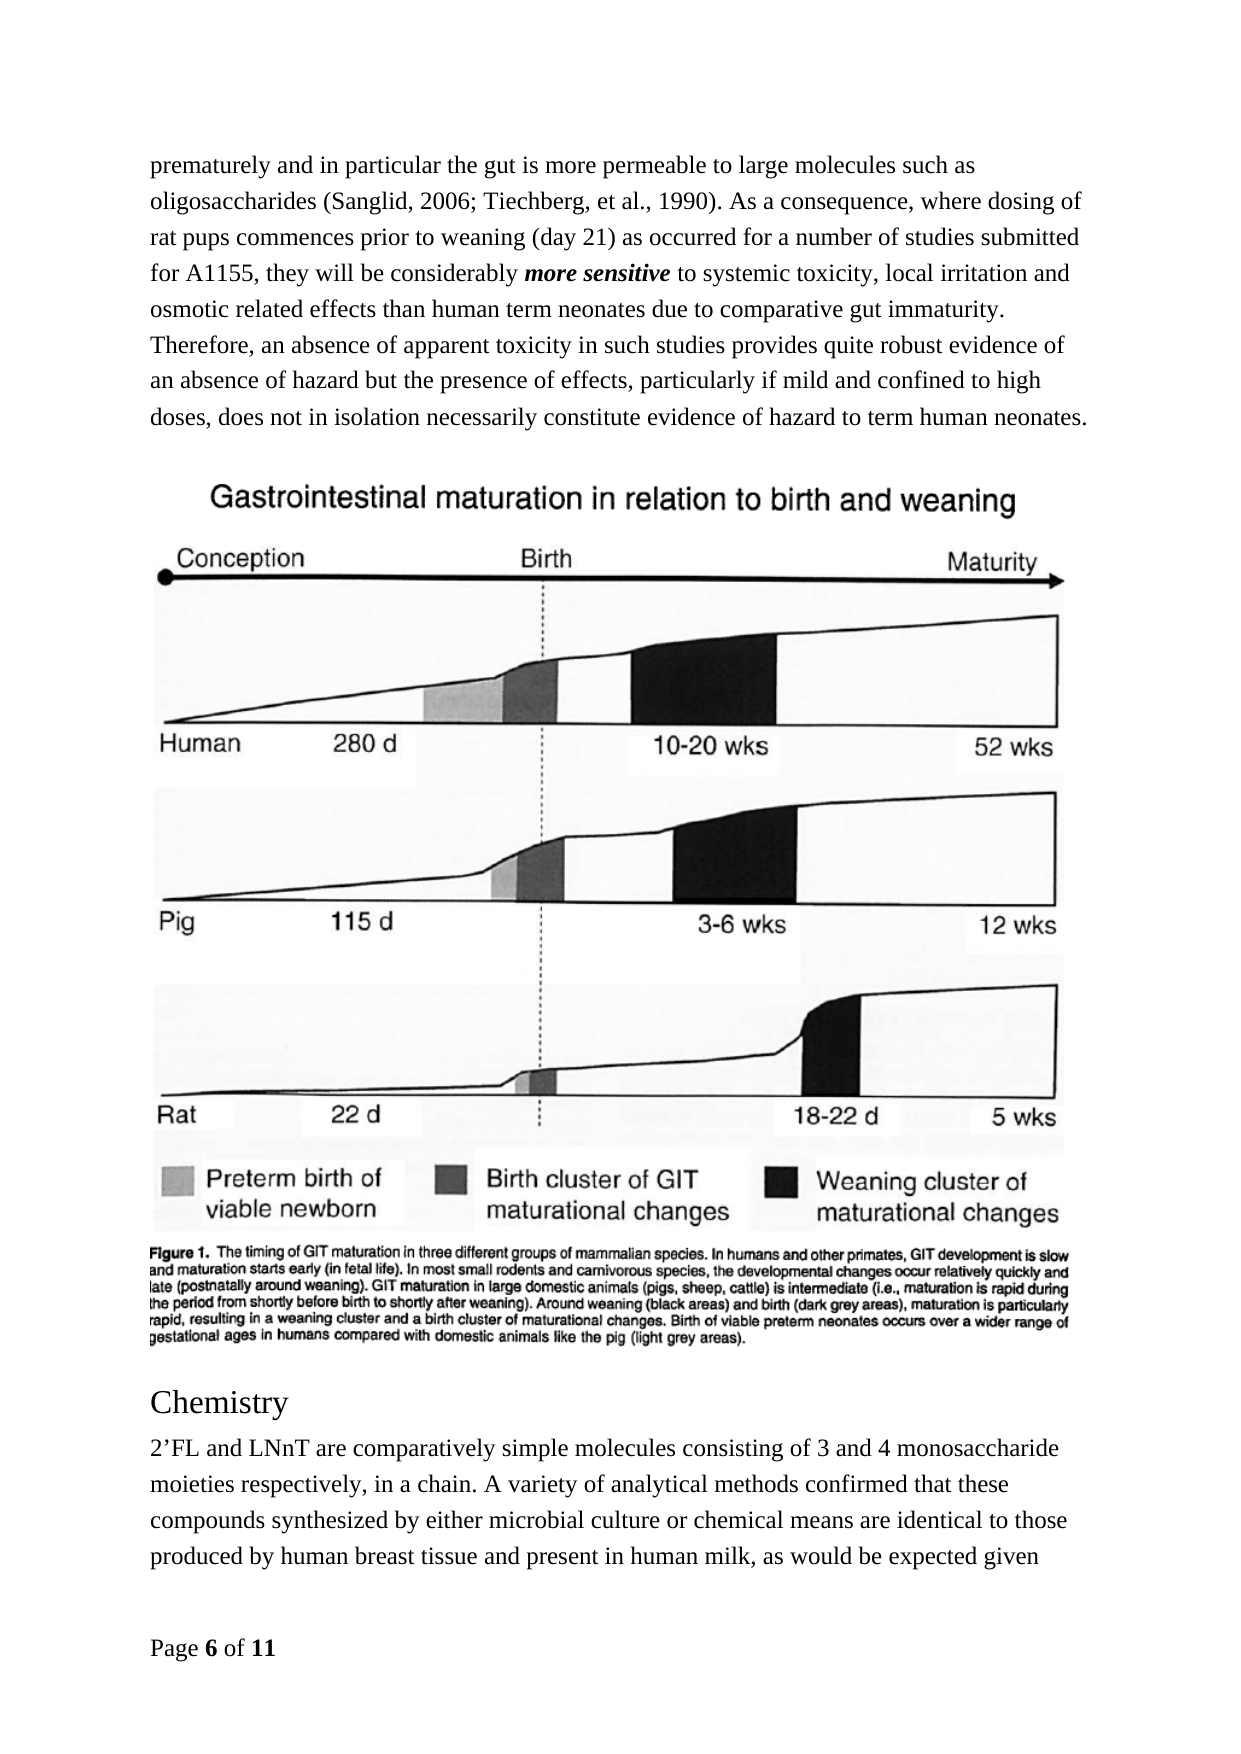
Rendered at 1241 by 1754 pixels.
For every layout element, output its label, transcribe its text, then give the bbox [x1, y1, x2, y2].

subtitle Chemistry [150, 1078, 1090, 1116]
text 2’FL and LNnT are comparatively simple molecules consisting of 3 and 4 monosaccharide moieties respectively, in a chain. A variety of analytical methods confirmed that these compounds synthesized by either microbial culture or chemical means are identical to those produced by human breast tissue and present in human milk, as would be expected given their simplicity. All methods of synthesis, whether biological or chemical, generate impurities (intermediates, byproducts etc), including normal human breast tissue. The impurities identified in material produced microbially were predominantly carbohydrates consisting of residual starting materials naturally present in human breast milk at higher levels or formed during heat treatment of milk (such as pasteurisation). The nature of the impurities does not raise a plausible health or safety concern at the levels that will be present in infant formula (or that for older children). [150, 1129, 1090, 1517]
picture [150, 150, 1091, 1054]
